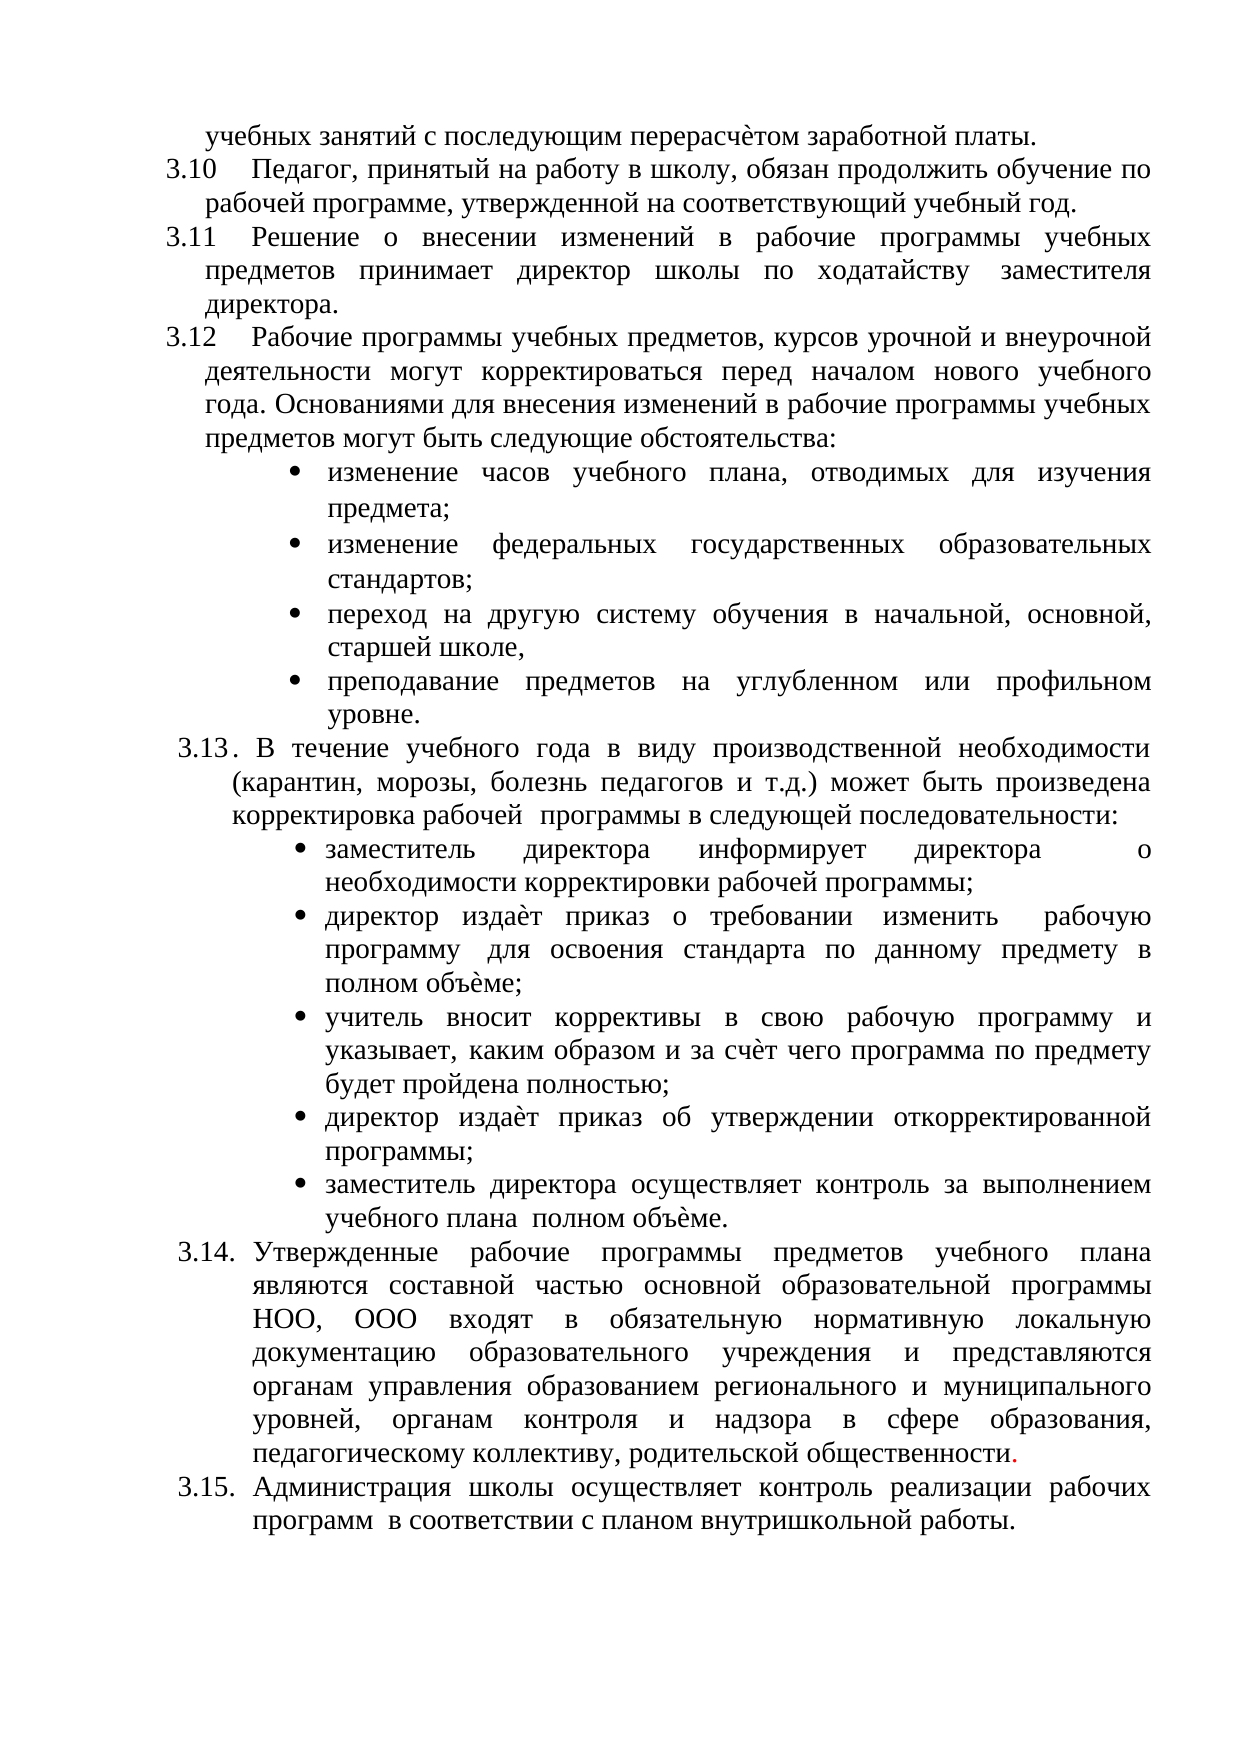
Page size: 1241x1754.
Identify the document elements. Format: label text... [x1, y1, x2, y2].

list заместитель директора осуществляет контроль за выполнением учебного плана полном объѐме. [295, 1167, 1152, 1234]
list Педагог, принятый на работу в школу, обязан продолжить обучение по рабочей программе, утвержденной на соответствующий учебный год. [166, 152, 1152, 219]
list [166, 118, 1152, 152]
list переход на другую систему обучения в начальной, основной, старшей школе, [290, 596, 1152, 663]
list заместитель директора информирует директора о необходимости корректировки рабочей программы; [295, 831, 1152, 898]
list директор издаѐт приказ о требовании изменить рабочую программу для освоения стандарта по данному предмету в полном объѐме; [295, 898, 1152, 999]
list Рабочие программы учебных предметов, курсов урочной и внеурочной деятельности могут корректироваться перед началом нового учебного года. Основаниями для внесения изменений в рабочие программы учебных предметов могут быть следующие обстоятельства: [166, 319, 1152, 453]
list учитель вносит коррективы в свою рабочую программу и указывает, каким образом и за счѐт чего программа по предмету будет пройдена полностью; [295, 999, 1152, 1099]
list Администрация школы осуществляет контроль реализации рабочих программ в соответствии с планом внутришкольной работы. [177, 1469, 1152, 1536]
list Решение о внесении изменений в рабочие программы учебных предметов принимает директор школы по ходатайству заместителя директора. [166, 219, 1152, 319]
list изменение часов учебного плана, отводимых для изучения предмета; [290, 453, 1152, 524]
list директор издаѐт приказ об утверждении откорректированной программы; [295, 1099, 1152, 1167]
list . В течение учебного года в виду производственной необходимости (карантин, морозы, болезнь педагогов и т.д.) может быть произведена корректировка рабочей программы в следующей последовательности: [177, 730, 1152, 831]
list преподавание предметов на углубленном или профильном уровне. [290, 663, 1152, 730]
list Утвержденные рабочие программы предметов учебного плана являются составной частью основной образовательной программы НОО, ООО входят в обязательную нормативную локальную документацию образовательного учреждения и представляются органам управления образованием регионального и муниципального уровней, органам контроля и надзора в сфере образования, педагогическому коллективу, родительской общественности. [177, 1234, 1152, 1469]
list изменение федеральных государственных образовательных стандартов; [290, 524, 1152, 596]
